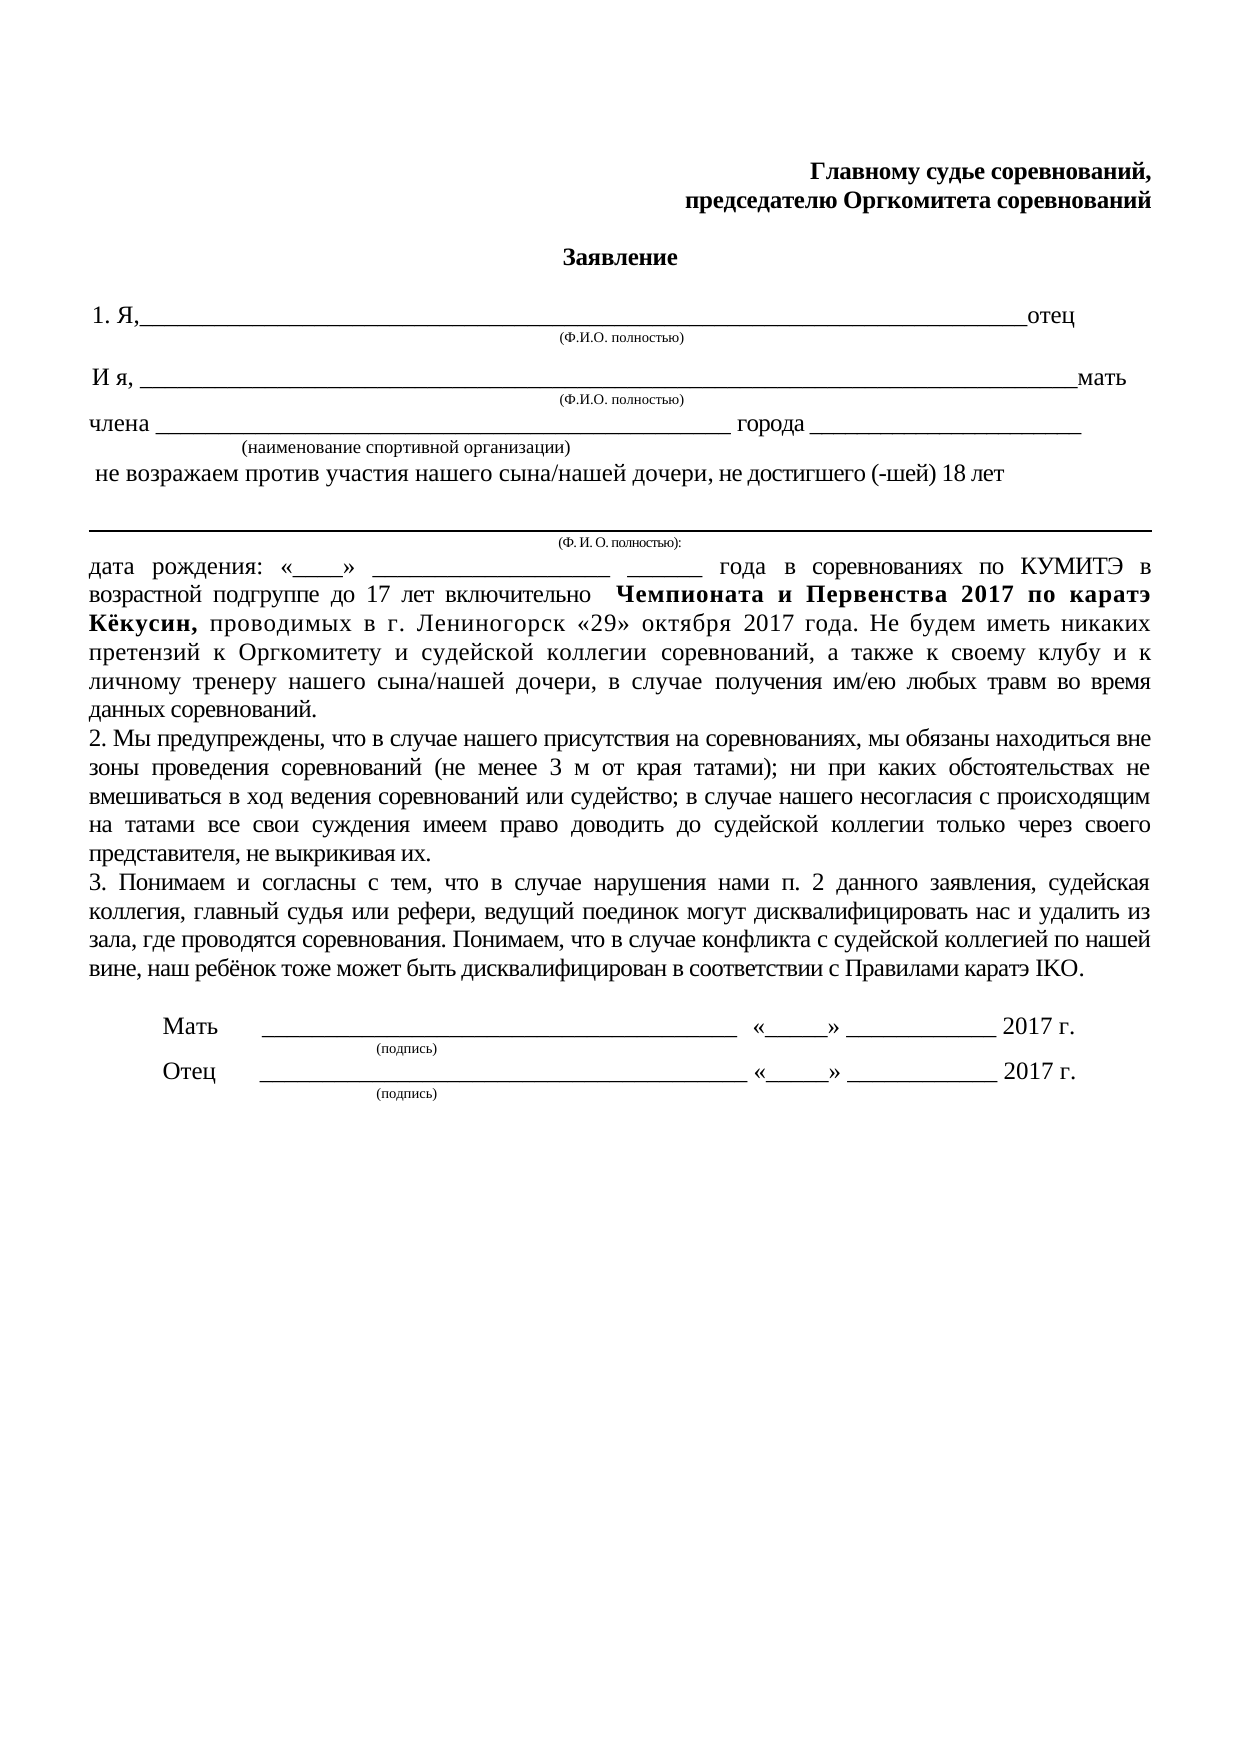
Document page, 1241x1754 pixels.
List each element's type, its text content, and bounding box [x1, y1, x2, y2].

text И я, ___________________________________________________________________________мать [92, 362, 1152, 391]
text (подпись) [89, 1039, 1145, 1056]
text члена ______________________________________________ города _______________________ [89, 408, 1152, 436]
text (Ф. И. О. полностью): [89, 532, 1152, 551]
text дата рождения: «____» ___________________ ______ года в соревнованиях по КУМИТЭ в возрастной подгруппе до 17 лет включительно Чемпионата и Первенства 2017 по каратэ Кёкусин, проводимых в г. Лениногорск «29» октября 2017 года. Не будем иметь никаких претензий к Оргкомитету и судейской коллегии соревнований, а также к своему клубу и к личному тренеру нашего сына/нашей дочери, в случае получения им/ею любых травм во время данных соревнований. [89, 551, 1152, 723]
text (наименование спортивной организации) [92, 436, 1152, 458]
text (Ф.И.О. полностью) [92, 391, 1152, 408]
text Мать ______________________________________ «_____» ____________ 2017 г. [90, 1011, 1145, 1039]
text (Ф.И.О. полностью) [92, 328, 1152, 345]
text Заявление [89, 242, 1152, 271]
text Главному судье соревнований, [707, 156, 1152, 185]
text 3. Понимаем и согласны с тем, что в случае нарушения нами п. 2 данного заявления, судейская коллегия, главный судья или рефери, ведущий поединок могут дисквалифицировать нас и удалить из зала, где проводятся соревнования. Понимаем, что в случае конфликта с судейской коллегией по нашей вине, наш ребёнок тоже может быть дисквалифицирован в соответствии с Правилами каратэ IKO. [89, 867, 1152, 982]
text председателю Оргкомитета соревнований [89, 185, 1152, 213]
text 1. Я,_______________________________________________________________________отец [92, 300, 1152, 328]
text Отец _______________________________________ «_____» ____________ 2017 г. [90, 1056, 1145, 1085]
text (подпись) [89, 1085, 1145, 1102]
text не возражаем против участия нашего сына/нашей дочери, не достигшего (-шей) 18 лет [89, 458, 1152, 487]
text 2. Мы предупреждены, что в случае нашего присутствия на соревнованиях, мы обязаны находиться вне зоны проведения соревнований (не менее 3 м от края татами); ни при каких обстоятельствах не вмешиваться в ход ведения соревнований или судейство; в случае нашего несогласия с происходящим на татами все свои суждения имеем право доводить до судейской коллегии только через своего представителя, не выкрикивая их. [89, 723, 1152, 867]
